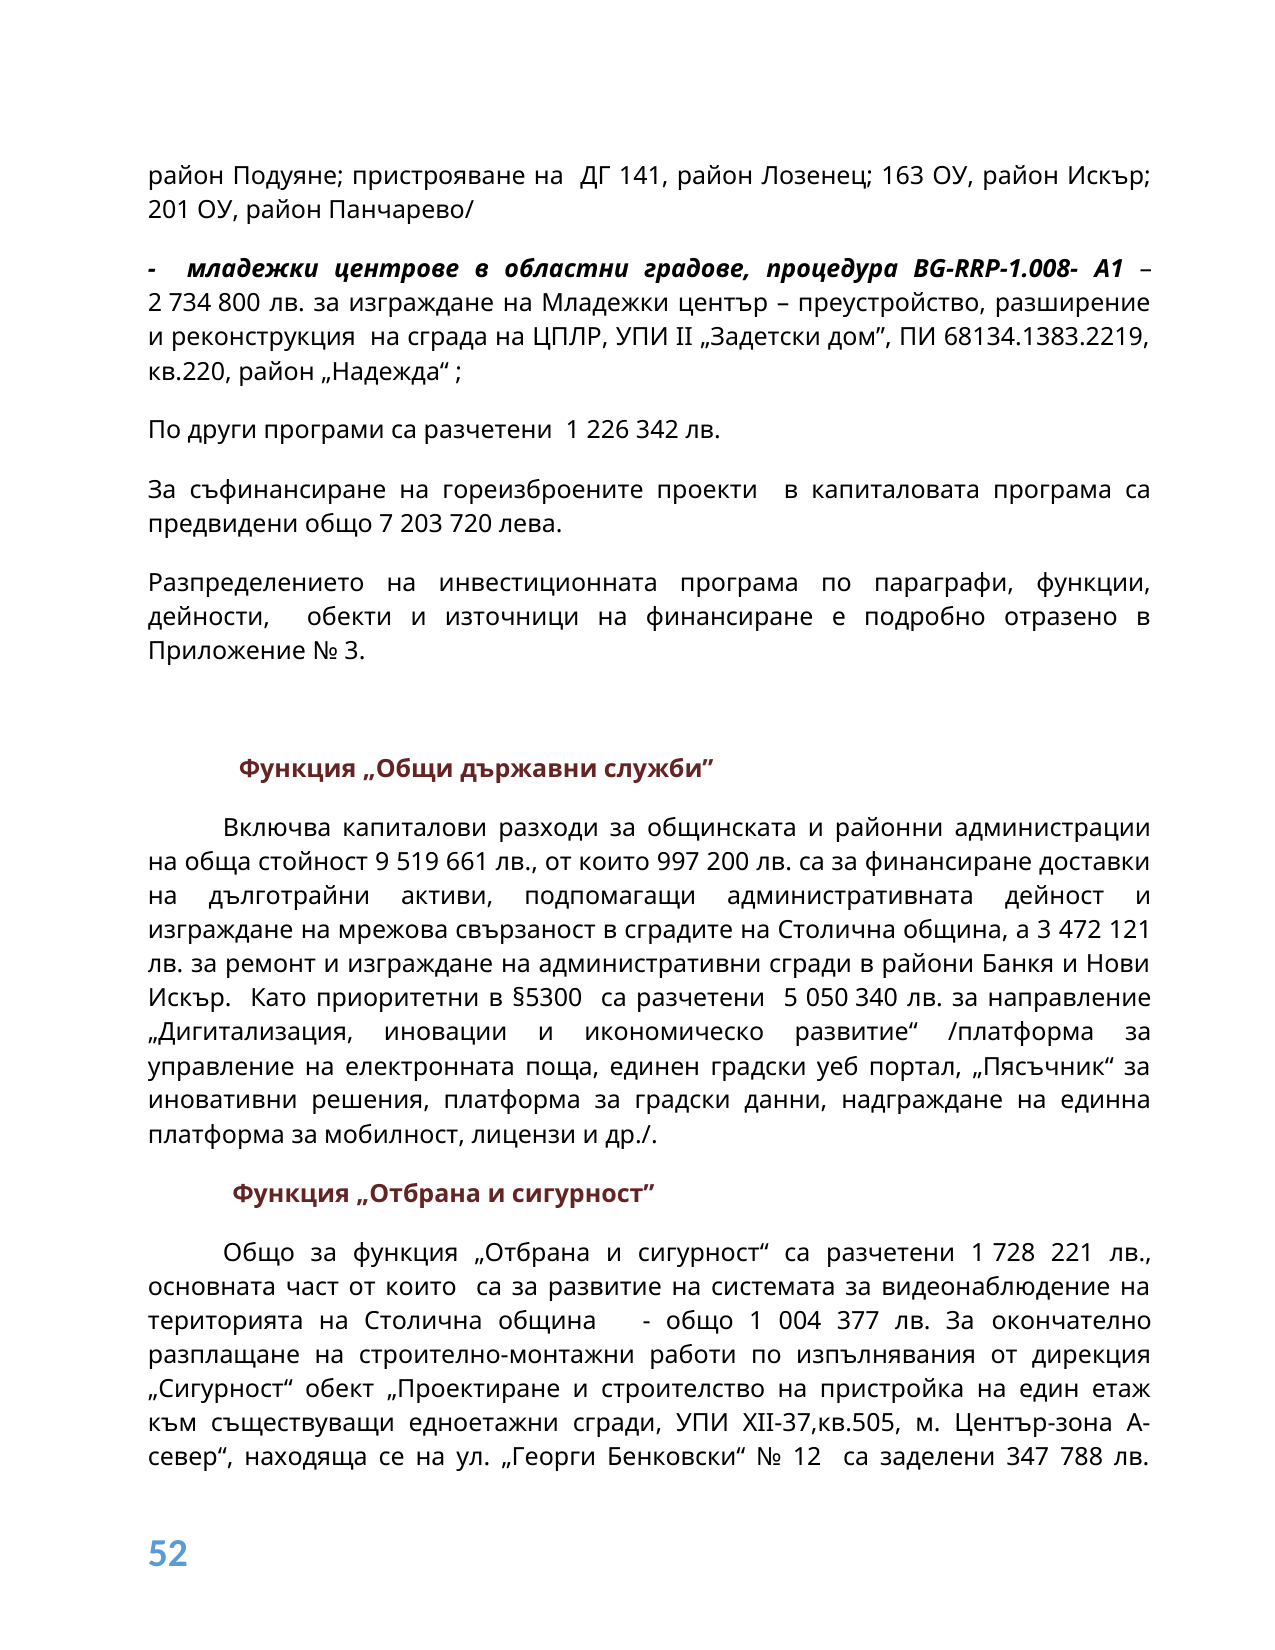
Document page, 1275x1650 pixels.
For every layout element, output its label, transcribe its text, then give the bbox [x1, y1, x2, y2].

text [148, 1234, 1152, 1473]
text За съфинансиране на гореизброените проекти в капиталовата програма са предвидени общо 7 203 720 лева. [148, 471, 1152, 539]
text - младежки центрове в областни градове, процедура BG-RRP-1.008- А1 – 2 734 800 лв. за изграждане на Младежки център – преустройство, разширение и реконструкция на сграда на ЦПЛР, УПИ ІІ „Задетски дом”, ПИ 68134.1383.2219, кв.220, район „Надежда“ ; [148, 251, 1152, 387]
text По други програми са разчетени 1 226 342 лв. [148, 412, 1152, 446]
text Включва капиталови разходи за общинската и районни администрации на обща стойност 9 519 661 лв., от които 997 200 лв. са за финансиране доставки на дълготрайни активи, подпомагащи административната дейност и изграждане на мрежова свързаност в сградите на Столична община, а 3 472 121 лв. за ремонт и изграждане на административни сгради в райони Банкя и Нови Искър. Като приоритетни в §5300 са разчетени 5 050 340 лв. за направление „Дигитализация, иновации и икономическо развитие“ /платформа за управление на електронната поща, единен градски уеб портал, „Пясъчник“ за иновативни решения, платформа за градски данни, надграждане на единна платформа за мобилност, лицензи и др./. [148, 810, 1152, 1150]
text Функция „Отбрана и сигурност” [148, 1175, 1152, 1209]
text Разпределението на инвестиционната програма по параграфи, функции, дейности, обекти и източници на финансиране е подробно отразено в Приложение № 3. [148, 564, 1152, 667]
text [148, 158, 1152, 226]
text Функция „Общи държавни служби” [148, 751, 1152, 785]
